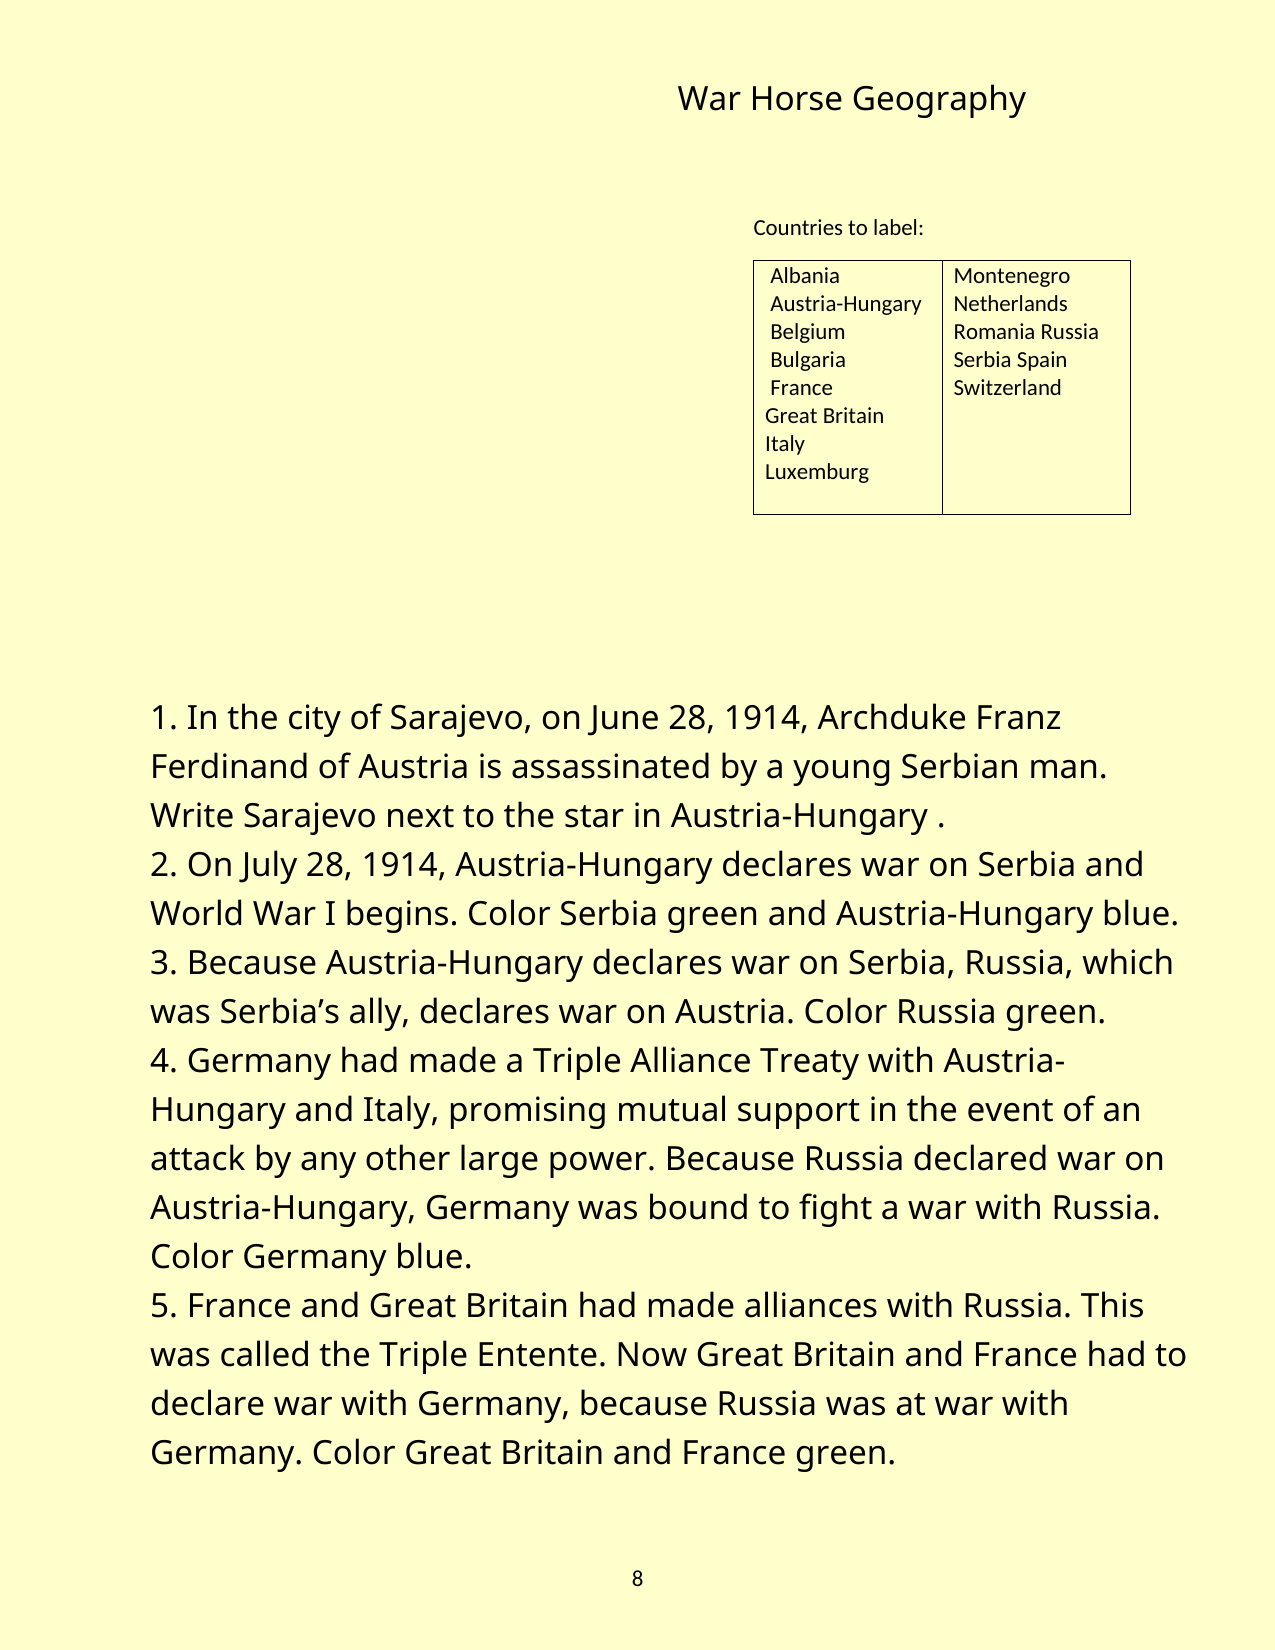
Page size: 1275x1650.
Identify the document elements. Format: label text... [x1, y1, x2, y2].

list 3. Because Austria-Hungary declares war on Serbia, Russia, which was Serbia’s ally, declares war on Austria. Color Russia green. [150, 939, 1200, 1033]
list 4. Germany had made a Triple Alliance Treaty with Austria-Hungary and Italy, promising mutual support in the event of an attack by any other large power. Because Russia declared war on Austria-Hungary, Germany was bound to fight a war with Russia. Color Germany blue. [150, 1037, 1200, 1278]
list War Horse Geography [150, 75, 1200, 120]
list 5. France and Great Britain had made alliances with Russia. This was called the Triple Entente. Now Great Britain and France had to declare war with Germany, because Russia was at war with Germany. Color Great Britain and France green. [150, 1282, 1200, 1474]
list 1. In the city of Sarajevo, on June 28, 1914, Archduke Franz Ferdinand of Austria is assassinated by a young Serbian man. Write Sarajevo next to the star in Austria-Hungary . [150, 694, 1200, 837]
list 2. On July 28, 1914, Austria-Hungary declares war on Serbia and World War I begins. Color Serbia green and Austria-Hungary blue. [150, 841, 1200, 935]
